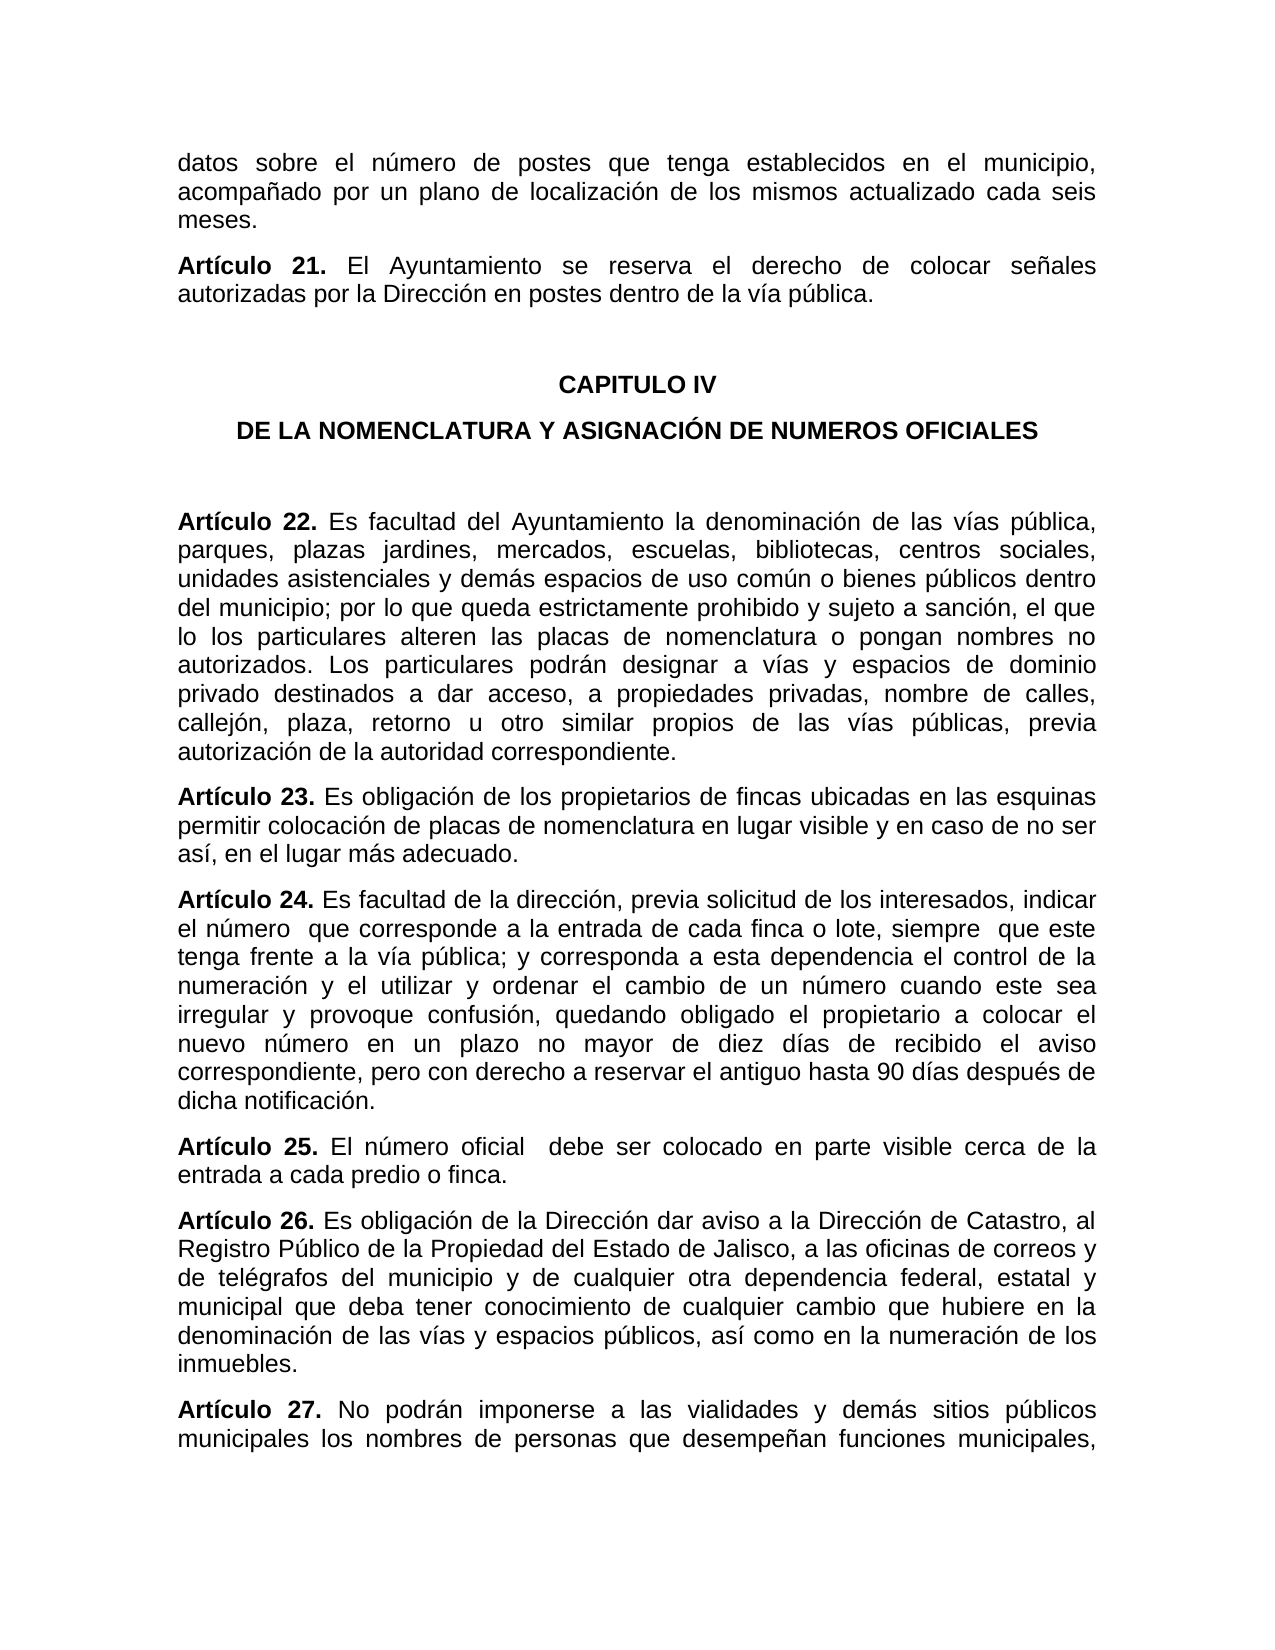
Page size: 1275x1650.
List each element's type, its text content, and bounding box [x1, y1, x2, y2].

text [177, 1395, 1098, 1452]
text Artículo 23. Es obligación de los propietarios de fincas ubicadas en las esquinas permitir colocación de placas de nomenclatura en lugar visible y en caso de no ser así, en el lugar más adecuado. [177, 782, 1098, 868]
text CAPITULO IV [177, 370, 1098, 399]
text Artículo 24. Es facultad de la dirección, previa solicitud de los interesados, indicar el número que corresponde a la entrada de cada finca o lote, siempre que este tenga frente a la vía pública; y corresponda a esta dependencia el control de la numeración y el utilizar y ordenar el cambio de un número cuando este sea irregular y provoque confusión, quedando obligado el propietario a colocar el nuevo número en un plazo no mayor de diez días de recibido el aviso correspondiente, pero con derecho a reservar el antiguo hasta 90 días después de dicha notificación. [177, 885, 1098, 1115]
text DE LA NOMENCLATURA Y ASIGNACIÓN DE NUMEROS OFICIALES [177, 416, 1098, 444]
text Artículo 25. El número oficial debe ser colocado en parte visible cerca de la entrada a cada predio o finca. [177, 1131, 1098, 1189]
text Artículo 26. Es obligación de la Dirección dar aviso a la Dirección de Catastro, al Registro Público de la Propiedad del Estado de Jalisco, a las oficinas de correos y de telégrafos del municipio y de cualquier otra dependencia federal, estatal y municipal que deba tener conocimiento de cualquier cambio que hubiere en la denominación de las vías y espacios públicos, así como en la numeración de los inmuebles. [177, 1206, 1098, 1378]
text Artículo 22. Es facultad del Ayuntamiento la denominación de las vías pública, parques, plazas jardines, mercados, escuelas, bibliotecas, centros sociales, unidades asistenciales y demás espacios de uso común o bienes públicos dentro del municipio; por lo que queda estrictamente prohibido y sujeto a sanción, el que lo los particulares alteren las placas de nomenclatura o pongan nombres no autorizados. Los particulares podrán designar a vías y espacios de dominio privado destinados a dar acceso, a propiedades privadas, nombre de calles, callejón, plaza, retorno u otro similar propios de las vías públicas, previa autorización de la autoridad correspondiente. [177, 506, 1098, 765]
text Artículo 21. El Ayuntamiento se reserva el derecho de colocar señales autorizadas por la Dirección en postes dentro de la vía pública. [177, 251, 1098, 308]
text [177, 148, 1098, 234]
